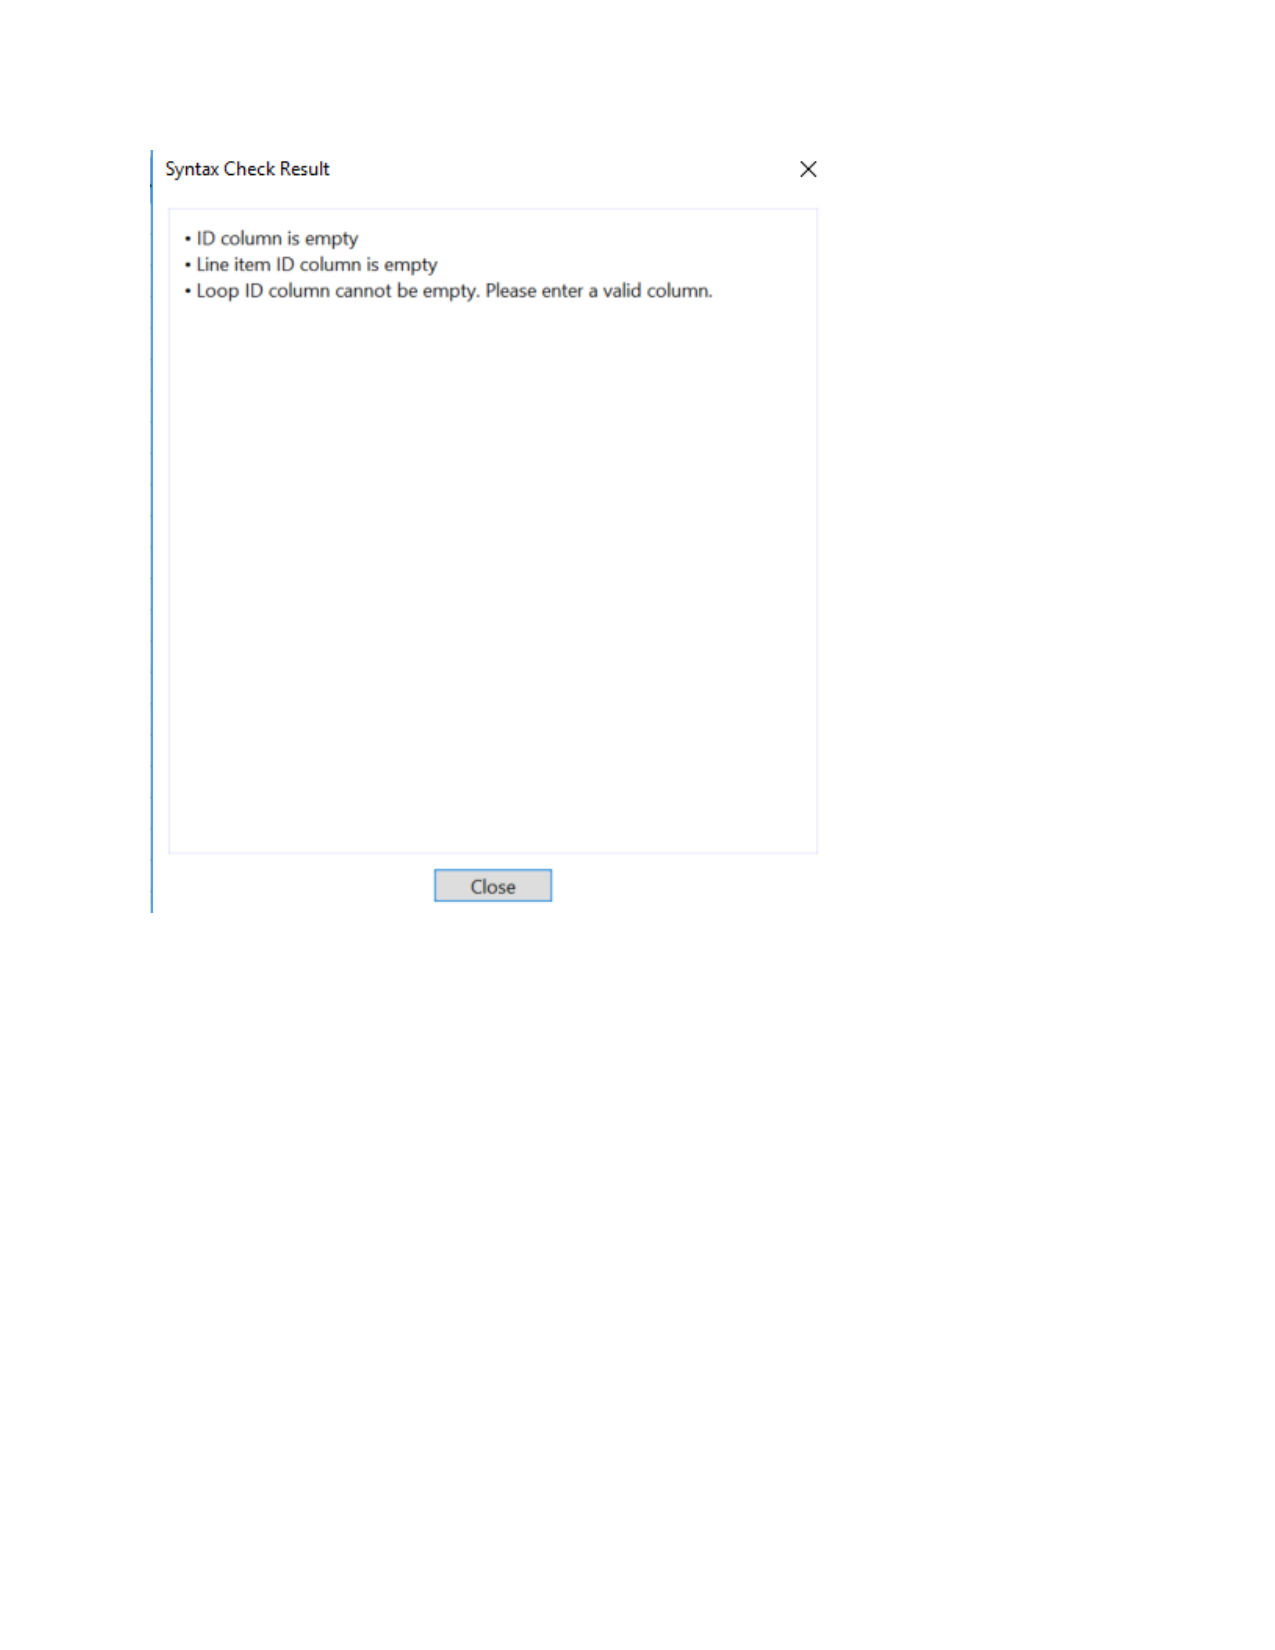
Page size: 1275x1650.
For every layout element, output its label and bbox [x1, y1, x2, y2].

picture [150, 150, 826, 913]
